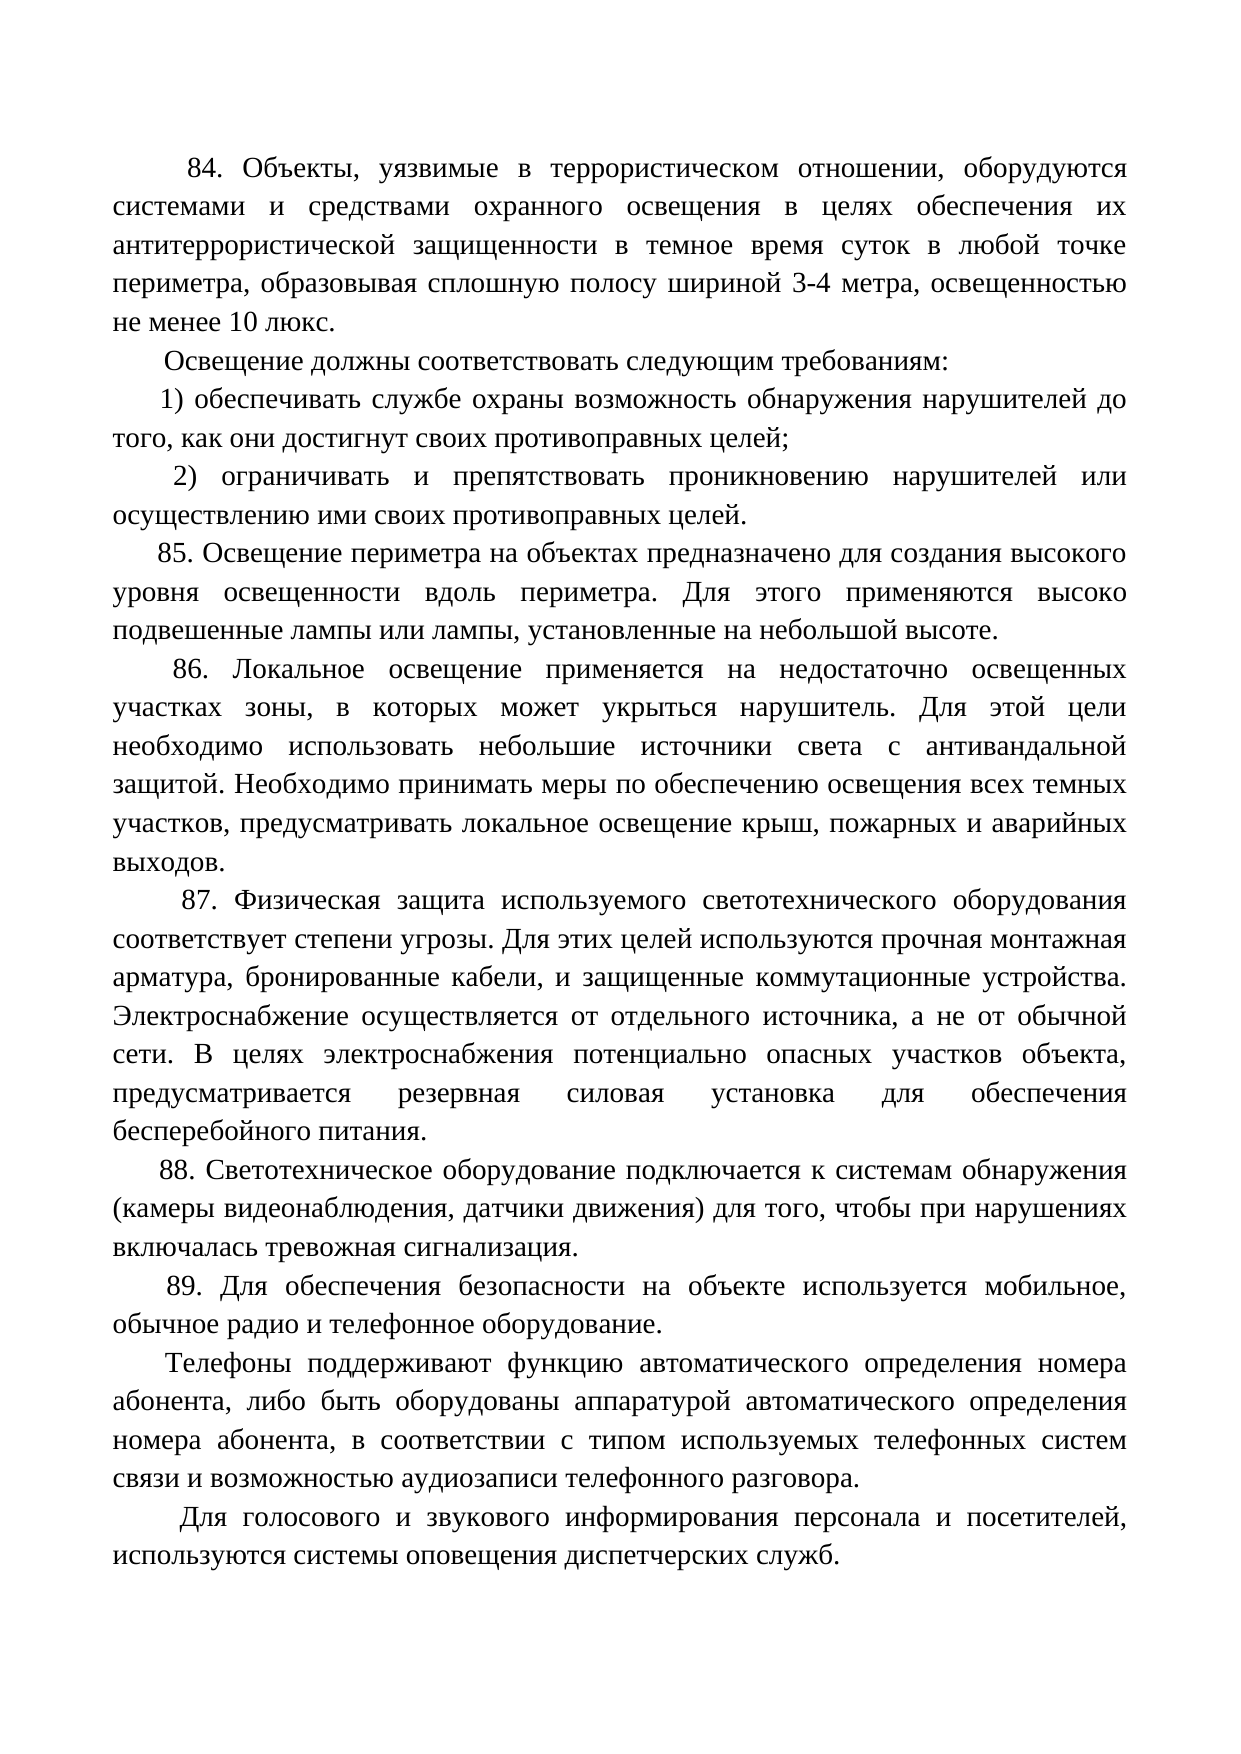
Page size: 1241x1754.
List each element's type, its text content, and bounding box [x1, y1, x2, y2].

text 87. Физическая защита используемого светотехнического оборудования соответствует степени угрозы. Для этих целей используются прочная монтажная арматура, бронированные кабели, и защищенные коммутационные устройства. Электроснабжение осуществляется от отдельного источника, а не от обычной сети. В целях электроснабжения потенциально опасных участков объекта, предусматривается резервная силовая установка для обеспечения бесперебойного питания. [112, 882, 1128, 1147]
text 85. Освещение периметра на объектах предназначено для создания высокого уровня освещенности вдоль периметра. Для этого применяются высоко подвешенные лампы или лампы, установленные на небольшой высоте. [112, 535, 1128, 646]
text Телефоны поддерживают функцию автоматического определения номера абонента, либо быть оборудованы аппаратурой автоматического определения номера абонента, в соответствии с типом используемых телефонных систем связи и возможностью аудиозаписи телефонного разговора. [112, 1345, 1128, 1494]
text 2) ограничивать и препятствовать проникновению нарушителей или осуществлению ими своих противоправных целей. [112, 458, 1128, 530]
text 84. Объекты, уязвимые в террористическом отношении, оборудуются системами и средствами охранного освещения в целях обеспечения их антитеррористической защищенности в темное время суток в любой точке периметра, образовывая сплошную полосу шириной 3-4 метра, освещенностью не менее 10 люкс. [112, 150, 1128, 338]
text 86. Локальное освещение применяется на недостаточно освещенных участках зоны, в которых может укрыться нарушитель. Для этой цели необходимо использовать небольшие источники света с антивандальной защитой. Необходимо принимать меры по обеспечению освещения всех темных участков, предусматривать локальное освещение крыш, пожарных и аварийных выходов. [112, 651, 1128, 877]
text 1) обеспечивать службе охраны возможность обнаружения нарушителей до того, как они достигнут своих противоправных целей; [112, 381, 1128, 453]
text 89. Для обеспечения безопасности на объекте используется мобильное, обычное радио и телефонное оборудование. [112, 1268, 1128, 1340]
text 88. Светотехническое оборудование подключается к системам обнаружения (камеры видеонаблюдения, датчики движения) для того, чтобы при нарушениях включалась тревожная сигнализация. [112, 1152, 1128, 1263]
text Для голосового и звукового информирования персонала и посетителей, используются системы оповещения диспетчерских служб. [112, 1499, 1128, 1571]
text Освещение должны соответствовать следующим требованиям: [112, 343, 1128, 376]
